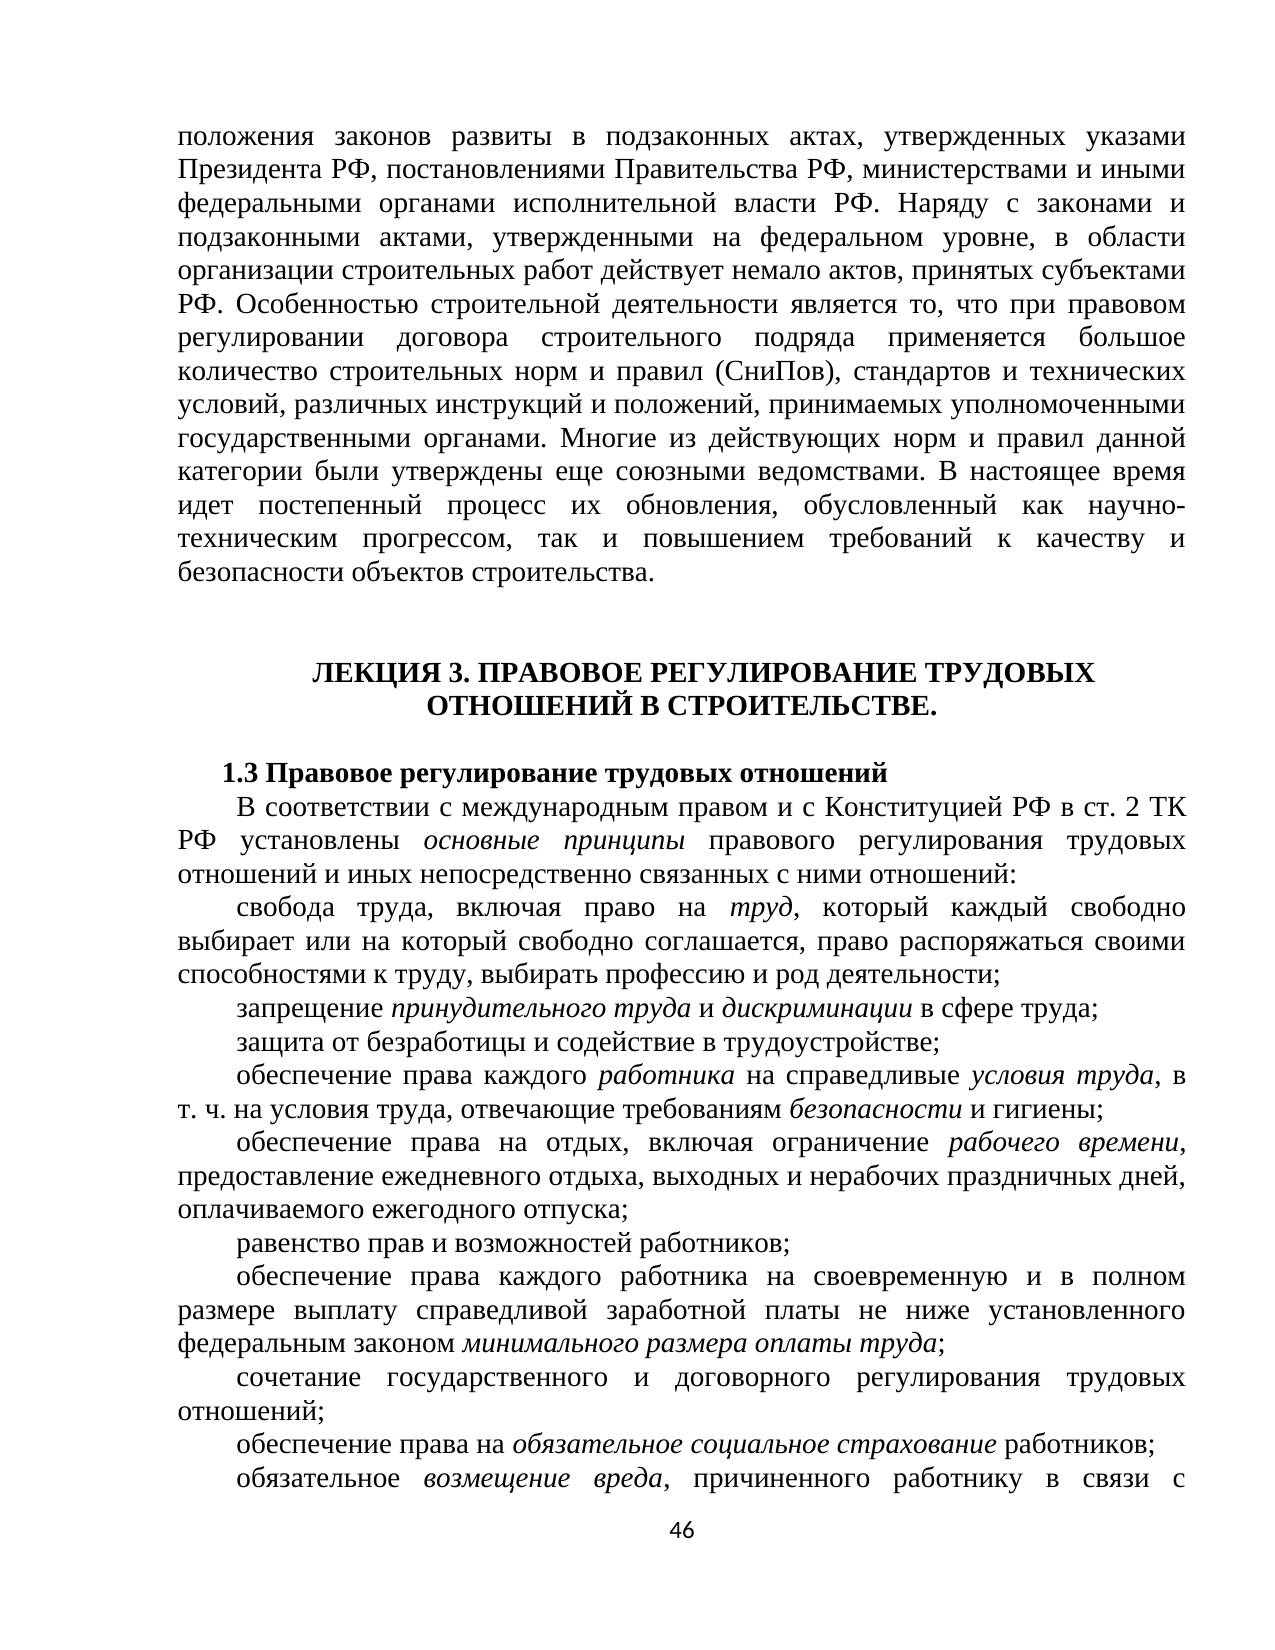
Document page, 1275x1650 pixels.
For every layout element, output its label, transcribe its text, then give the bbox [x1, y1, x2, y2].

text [177, 118, 1186, 588]
text защита от безработицы и содействие в трудоустройстве; [177, 1024, 1186, 1057]
text В соответствии с международным правом и с Конституцией РФ в ст. 2 ТК РФ установлены основные принципы правового регулирования трудовых отношений и иных непосредственно связанных с ними отношений: [177, 789, 1186, 889]
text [177, 1460, 1186, 1493]
text равенство прав и возможностей работников; [177, 1225, 1186, 1258]
text обеспечение права на обязательное социальное страхование работников; [177, 1426, 1186, 1460]
text обеспечение права на отдых, включая ограничение рабочего времени, предоставление ежедневного отдыха, выходных и нерабочих праздничных дней, оплачиваемого ежегодного отпуска; [177, 1124, 1186, 1225]
text обеспечение права каждого работника на своевременную и в полном размере выплату справедливой заработной платы не ниже установленного федеральным законом минимального размера оплаты труда; [177, 1258, 1186, 1359]
text обеспечение права каждого работника на справедливые условия труда, в т. ч. на условия труда, отвечающие требованиям безопасности и гигиены; [177, 1057, 1186, 1124]
text ЛЕКЦИЯ 3. ПРАВОВОЕ РЕГУЛИРОВАНИЕ ТРУДОВЫХ ОТНОШЕНИЙ В СТРОИТЕЛЬСТВЕ. [177, 655, 1186, 722]
text запрещение принудительного труда и дискриминации в сфере труда; [177, 990, 1186, 1024]
text сочетание государственного и договорного регулирования трудовых отношений; [177, 1359, 1186, 1426]
text 1.3 Правовое регулирование трудовых отношений [177, 755, 1186, 789]
text свобода труда, включая право на труд, который каждый свободно выбирает или на который свободно соглашается, право распоряжаться своими способностями к труду, выбирать профессию и род деятельности; [177, 889, 1186, 990]
